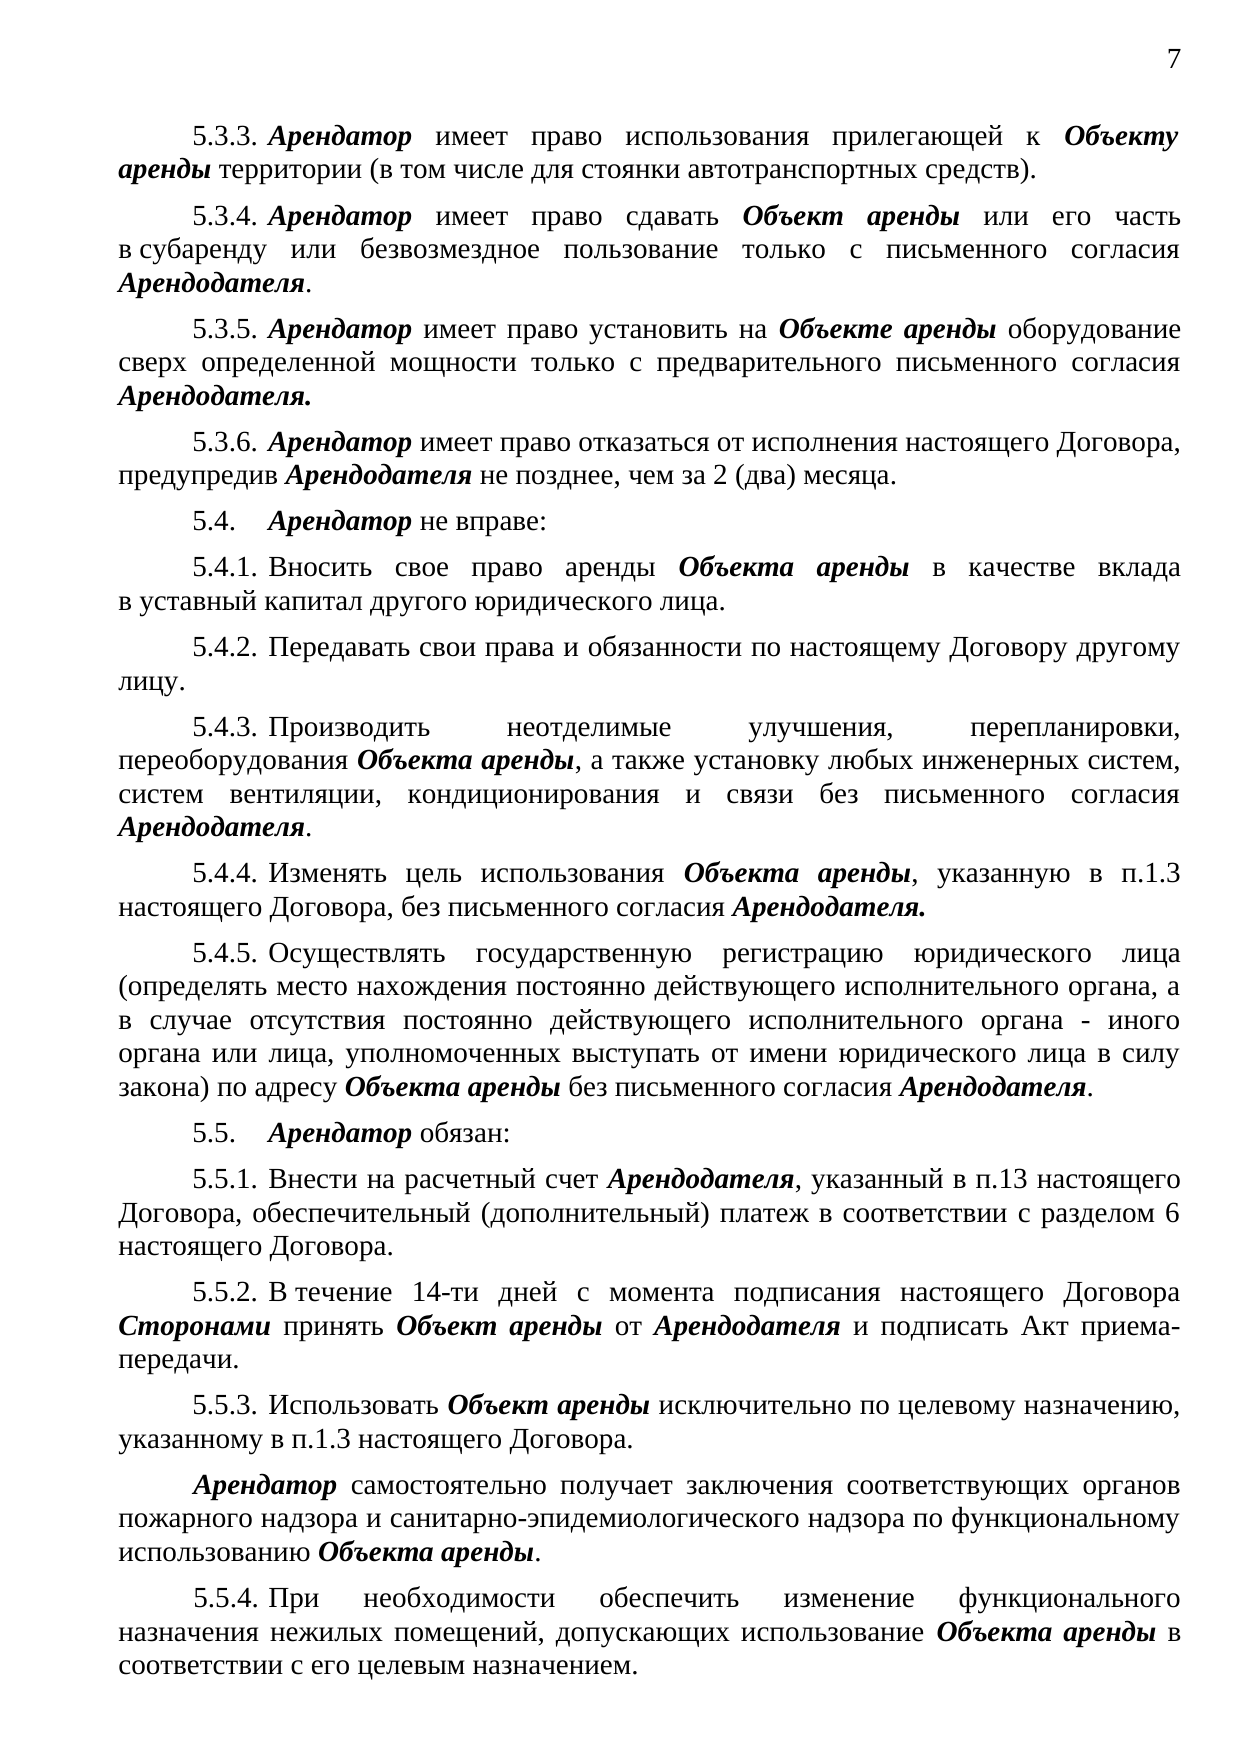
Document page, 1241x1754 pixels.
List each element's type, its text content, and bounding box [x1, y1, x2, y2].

list Арендатор не вправе: [118, 503, 1181, 537]
text Арендатор самостоятельно получает заключения соответствующих органов пожарного надзора и санитарно-эпидемиологического надзора по функциональному использованию Объекта аренды. [118, 1467, 1181, 1568]
list Арендатор имеет право использования прилегающей к Объекту аренды территории (в том числе для стоянки автотранспортных средств). [118, 118, 1181, 185]
list Передавать свои права и обязанности по настоящему Договору другому лицу. [118, 629, 1181, 696]
list Арендатор имеет право сдавать Объект аренды или его часть в субаренду или безвозмездное пользование только с письменного согласия Арендодателя. [118, 198, 1181, 298]
list Использовать Объект аренды исключительно по целевому назначению, указанному в п.1.3 настоящего Договора. [118, 1387, 1181, 1454]
list Изменять цель использования Объекта аренды, указанную в п.1.3 настоящего Договора, без письменного согласия Арендодателя. [118, 855, 1181, 922]
list Арендатор имеет право установить на Объекте аренды оборудование сверх определенной мощности только с предварительного письменного согласия Арендодателя. [118, 311, 1181, 411]
list Вносить свое право аренды Объекта аренды в качестве вклада в уставный капитал другого юридического лица. [118, 549, 1181, 617]
list В течение 14-ти дней с момента подписания настоящего Договора Сторонами принять Объект аренды от Арендодателя и подписать Акт приема-передачи. [118, 1274, 1181, 1375]
list Осуществлять государственную регистрацию юридического лица (определять место нахождения постоянно действующего исполнительного органа, а в случае отсутствия постоянно действующего исполнительного органа - иного органа или лица, уполномоченных выступать от имени юридического лица в силу закона) по адресу Объекта аренды без письменного согласия Арендодателя. [118, 935, 1181, 1103]
list Арендатор имеет право отказаться от исполнения настоящего Договора, предупредив Арендодателя не позднее, чем за 2 (два) месяца. [118, 424, 1181, 491]
list Производить неотделимые улучшения, перепланировки, переоборудования Объекта аренды, а также установку любых инженерных систем, систем вентиляции, кондиционирования и связи без письменного согласия Арендодателя. [118, 709, 1181, 843]
list Арендатор обязан: [118, 1115, 1181, 1149]
list Внести на расчетный счет Арендодателя, указанный в п.13 настоящего Договора, обеспечительный (дополнительный) платеж в соответствии с разделом 6 настоящего Договора. [118, 1161, 1181, 1262]
list При необходимости обеспечить изменение функционального назначения нежилых помещений, допускающих использование Объекта аренды в соответствии с его целевым назначением. [118, 1580, 1181, 1681]
